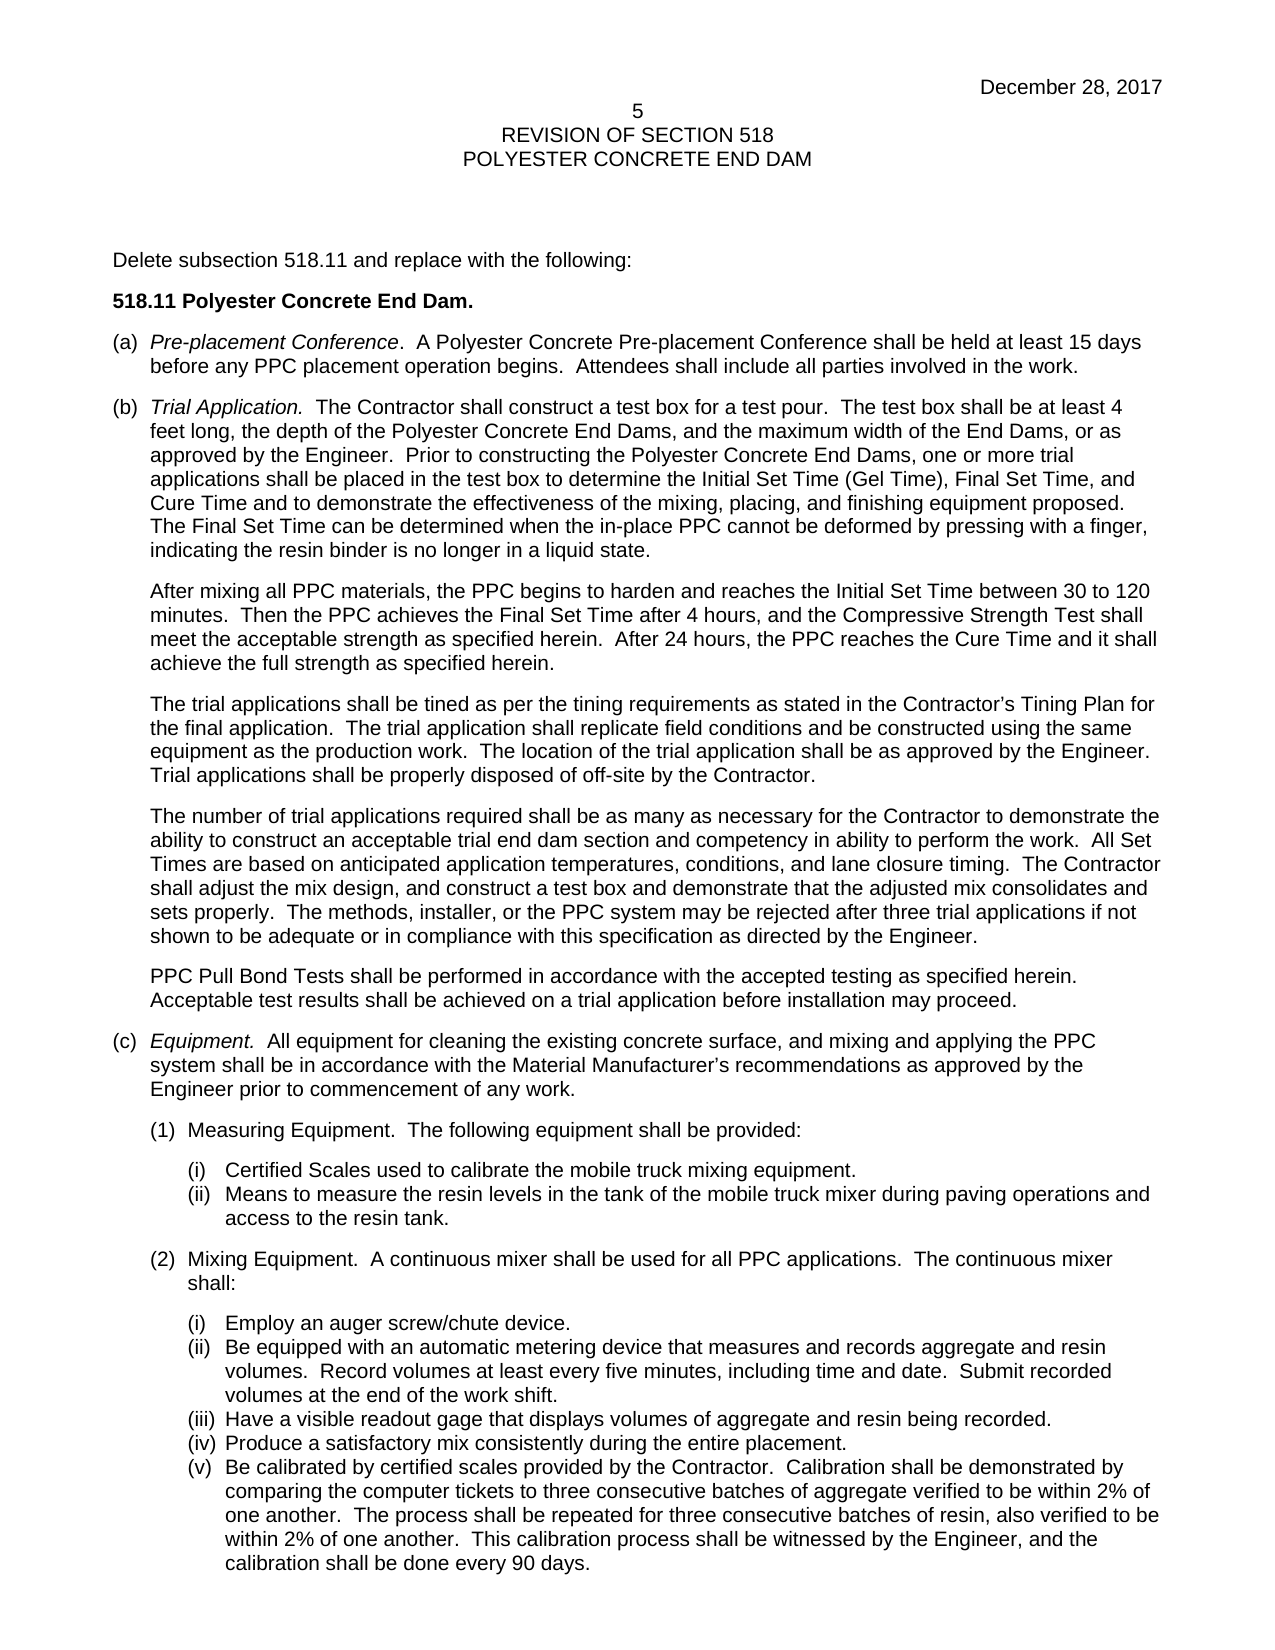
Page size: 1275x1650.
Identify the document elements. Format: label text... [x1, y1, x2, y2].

list Produce a satisfactory mix consistently during the entire placement. [187, 1431, 1162, 1455]
list Certified Scales used to calibrate the mobile truck mixing equipment. [187, 1158, 1162, 1182]
list Means to measure the resin levels in the tank of the mobile truck mixer during paving operations and access to the resin tank. [187, 1182, 1162, 1230]
text Delete subsection 518.11 and replace with the following: [112, 247, 1162, 272]
text 518.11 Polyester Concrete End Dam. [112, 288, 1162, 313]
list Trial Application. The Contractor shall construct a test box for a test pour. The test box shall be at least 4 feet long, the depth of the Polyester Concrete End Dams, and the maximum width of the End Dams, or as approved by the Engineer. Prior to constructing the Polyester Concrete End Dams, one or more trial applications shall be placed in the test box to determine the Initial Set Time (Gel Time), Final Set Time, and Cure Time and to demonstrate the effectiveness of the mixing, placing, and finishing equipment proposed. The Final Set Time can be determined when the in-place PPC cannot be deformed by pressing with a finger, indicating the resin binder is no longer in a liquid state. [112, 394, 1162, 562]
list Mixing Equipment. A continuous mixer shall be used for all PPC applications. The continuous mixer shall: [150, 1247, 1162, 1294]
list Equipment. All equipment for cleaning the existing concrete surface, and mixing and applying the PPC system shall be in accordance with the Material Manufacturer’s recommendations as approved by the Engineer prior to commencement of any work. [112, 1029, 1162, 1101]
text The number of trial applications required shall be as many as necessary for the Contractor to demonstrate the ability to construct an acceptable trial end dam section and competency in ability to perform the work. All Set Times are based on anticipated application temperatures, conditions, and lane closure timing. The Contractor shall adjust the mix design, and construct a test box and demonstrate that the adjusted mix consolidates and sets properly. The methods, installer, or the PPC system may be rejected after three trial applications if not shown to be adequate or in compliance with this specification as directed by the Engineer. [150, 804, 1182, 948]
list Be calibrated by certified scales provided by the Contractor. Calibration shall be demonstrated by comparing the computer tickets to three consecutive batches of aggregate verified to be within 2% of one another. The process shall be repeated for three consecutive batches of resin, also verified to be within 2% of one another. This calibration process shall be witnessed by the Engineer, and the calibration shall be done every 90 days. [187, 1455, 1162, 1575]
text PPC Pull Bond Tests shall be performed in accordance with the accepted testing as specified herein. Acceptable test results shall be achieved on a trial application before installation may proceed. [150, 964, 1182, 1012]
list Measuring Equipment. The following equipment shall be provided: [150, 1117, 1162, 1141]
list Pre-placement Conference. A Polyester Concrete Pre-placement Conference shall be held at least 15 days before any PPC placement operation begins. Attendees shall include all parties involved in the work. [112, 330, 1182, 378]
list Have a visible readout gage that displays volumes of aggregate and resin being recorded. [187, 1407, 1162, 1431]
list Be equipped with an automatic metering device that measures and records aggregate and resin volumes. Record volumes at least every five minutes, including time and date. Submit recorded volumes at the end of the work shift. [187, 1335, 1162, 1407]
list Employ an auger screw/chute device. [187, 1311, 1162, 1335]
text After mixing all PPC materials, the PPC begins to harden and reaches the Initial Set Time between 30 to 120 minutes. Then the PPC achieves the Final Set Time after 4 hours, and the Compressive Strength Test shall meet the acceptable strength as specified herein. After 24 hours, the PPC reaches the Cure Time and it shall achieve the full strength as specified herein. [150, 579, 1162, 675]
text The trial applications shall be tined as per the tining requirements as stated in the Contractor’s Tining Plan for the final application. The trial application shall replicate field conditions and be constructed using the same equipment as the production work. The location of the trial application shall be as approved by the Engineer. Trial applications shall be properly disposed of off-site by the Contractor. [150, 691, 1182, 787]
